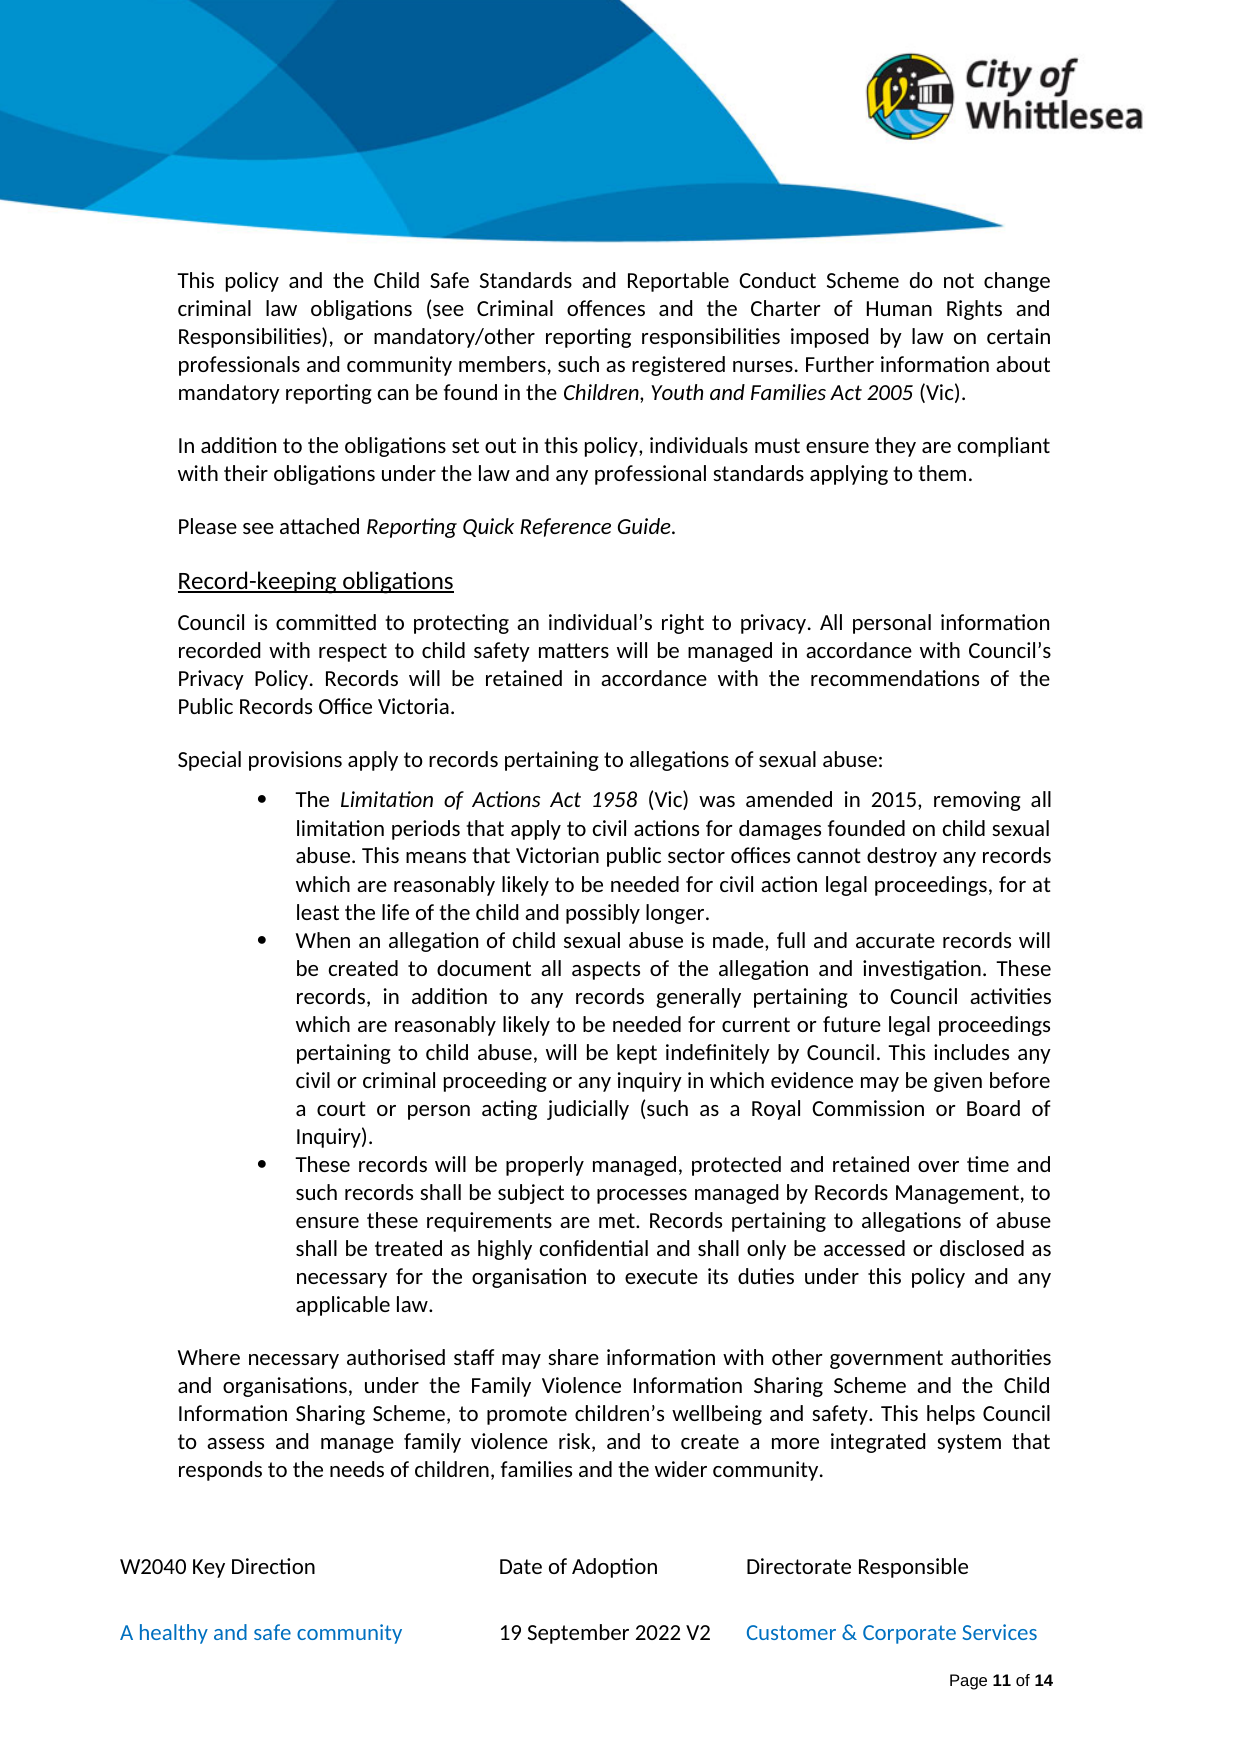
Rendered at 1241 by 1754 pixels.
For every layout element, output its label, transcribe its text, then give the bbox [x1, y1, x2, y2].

text Council is committed to protecting an individual’s right to privacy. All personal information recorded with respect to child safety matters will be managed in accordance with Council’s Privacy Policy. Records will be retained in accordance with the recommendations of the Public Records Office Victoria. [177, 608, 1053, 720]
text In addition to the obligations set out in this policy, individuals must ensure they are compliant with their obligations under the law and any professional standards applying to them. [177, 431, 1053, 487]
list These records will be properly managed, protected and retained over time and such records shall be subject to processes managed by Records Management, to ensure these requirements are met. Records pertaining to allegations of abuse shall be treated as highly confidential and shall only be accessed or disclosed as necessary for the organisation to execute its duties under this policy and any applicable law. [258, 1150, 1053, 1318]
text Special provisions apply to records pertaining to allegations of sexual abuse: [177, 745, 1053, 773]
text Record-keeping obligations [177, 565, 1053, 596]
text Please see attached Reporting Quick Reference Guide. [177, 512, 1053, 540]
picture [0, 0, 1235, 251]
text Where necessary authorised staff may share information with other government authorities and organisations, under the Family Violence Information Sharing Scheme and the Child Information Sharing Scheme, to promote children’s wellbeing and safety. This helps Council to assess and manage family violence risk, and to create a more integrated system that responds to the needs of children, families and the wider community. [177, 1343, 1053, 1483]
list The Limitation of Actions Act 1958 (Vic) was amended in 2015, removing all limitation periods that apply to civil actions for damages founded on child sexual abuse. This means that Victorian public sector offices cannot destroy any records which are reasonably likely to be needed for civil action legal proceedings, for at least the life of the child and possibly longer. [258, 786, 1053, 926]
list When an allegation of child sexual abuse is made, full and accurate records will be created to document all aspects of the allegation and investigation. These records, in addition to any records generally pertaining to Council activities which are reasonably likely to be needed for current or future legal proceedings pertaining to child abuse, will be kept indefinitely by Council. This includes any civil or criminal proceeding or any inquiry in which evidence may be given before a court or person acting judicially (such as a Royal Commission or Board of Inquiry). [258, 926, 1053, 1150]
text This policy and the Child Safe Standards and Reportable Conduct Scheme do not change criminal law obligations (see Criminal offences and the Charter of Human Rights and Responsibilities), or mandatory/other reporting responsibilities imposed by law on certain professionals and community members, such as registered nurses. Further information about mandatory reporting can be found in the Children, Youth and Families Act 2005 (Vic). [177, 266, 1053, 406]
